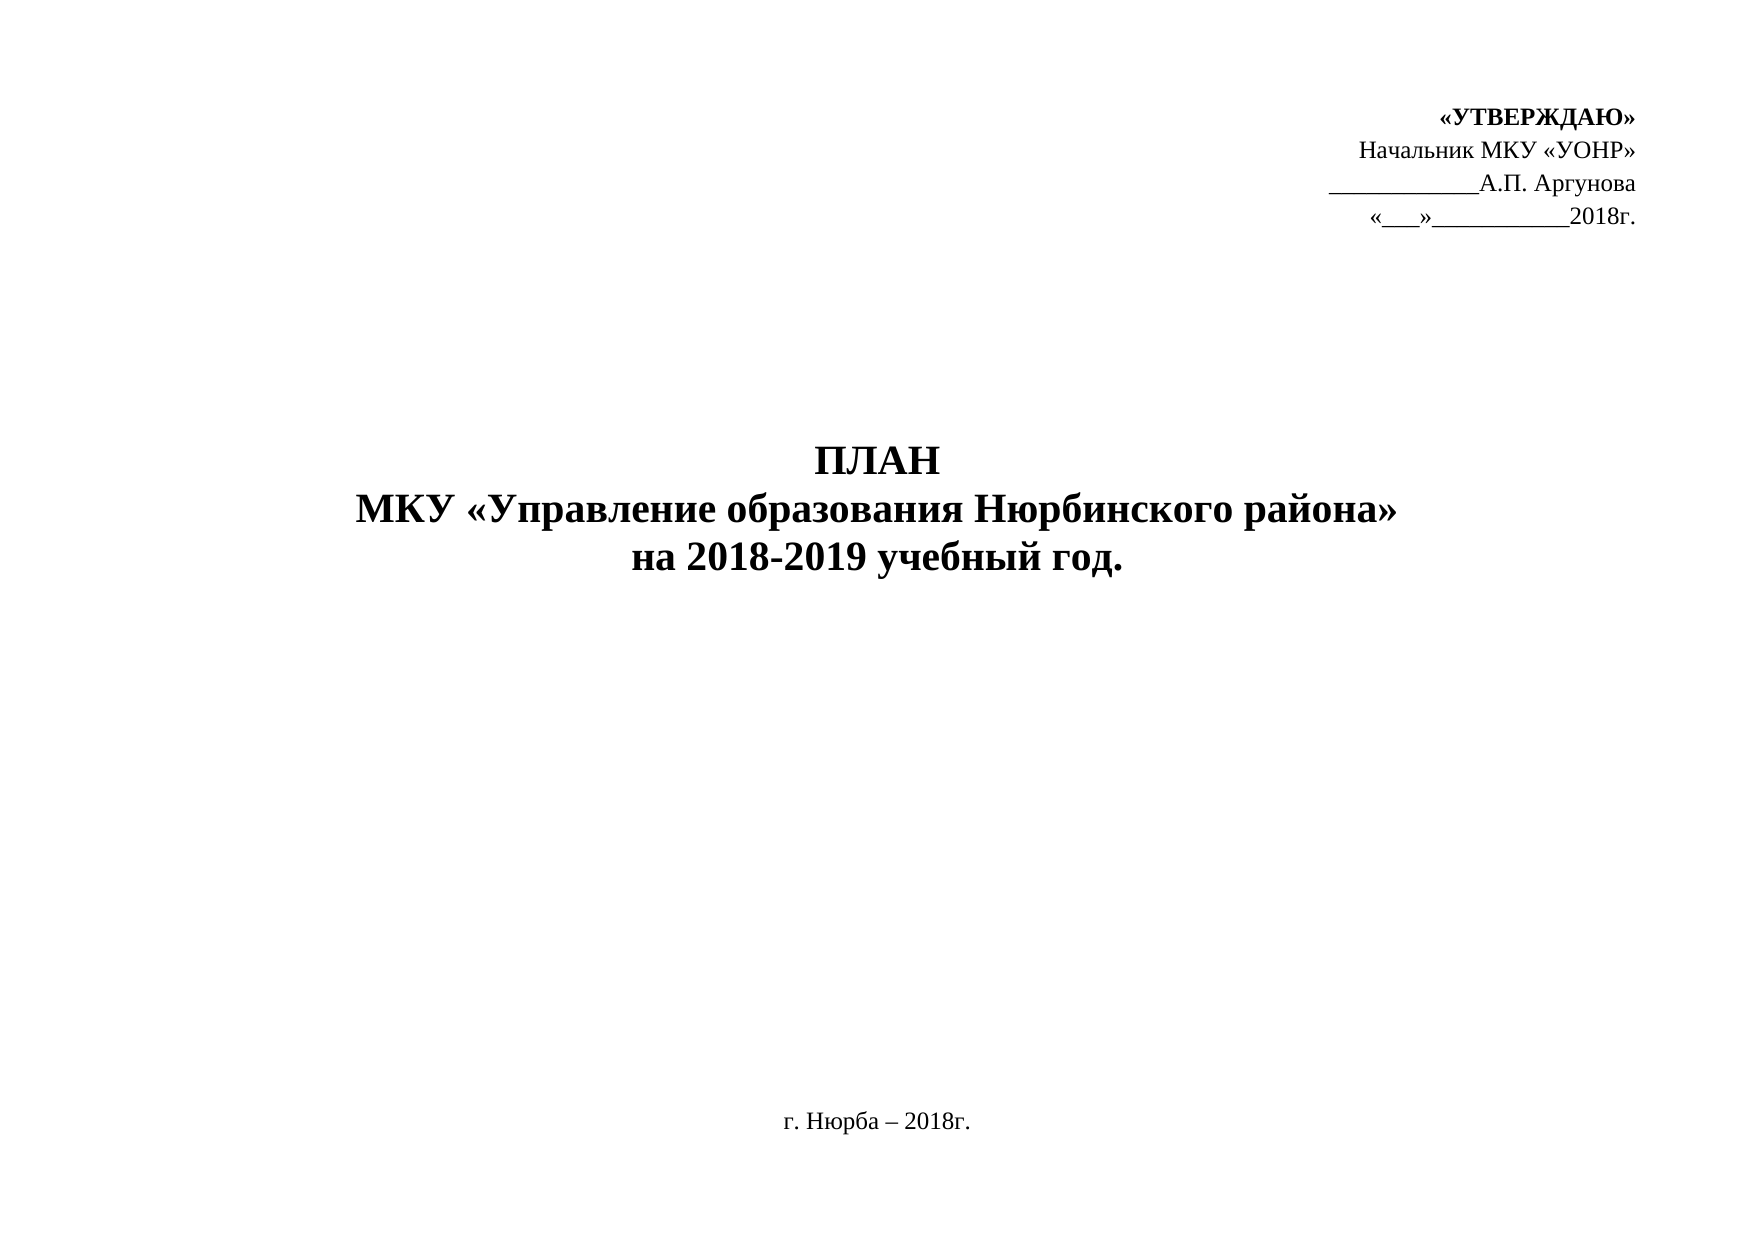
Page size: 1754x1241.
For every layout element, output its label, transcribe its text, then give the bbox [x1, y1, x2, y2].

text «УТВЕРЖДАЮ» [118, 102, 1636, 131]
text ____________А.П. Аргунова [118, 168, 1636, 197]
text Начальник МКУ «УОНР» [118, 135, 1636, 164]
text МКУ «Управление образования Нюрбинского района» [118, 483, 1636, 531]
text на 2018-2019 учебный год. [118, 531, 1636, 579]
text ПЛАН [118, 435, 1636, 483]
text «___»___________2018г. [118, 201, 1636, 230]
text г. Нюрба – 2018г. [118, 1106, 1636, 1135]
